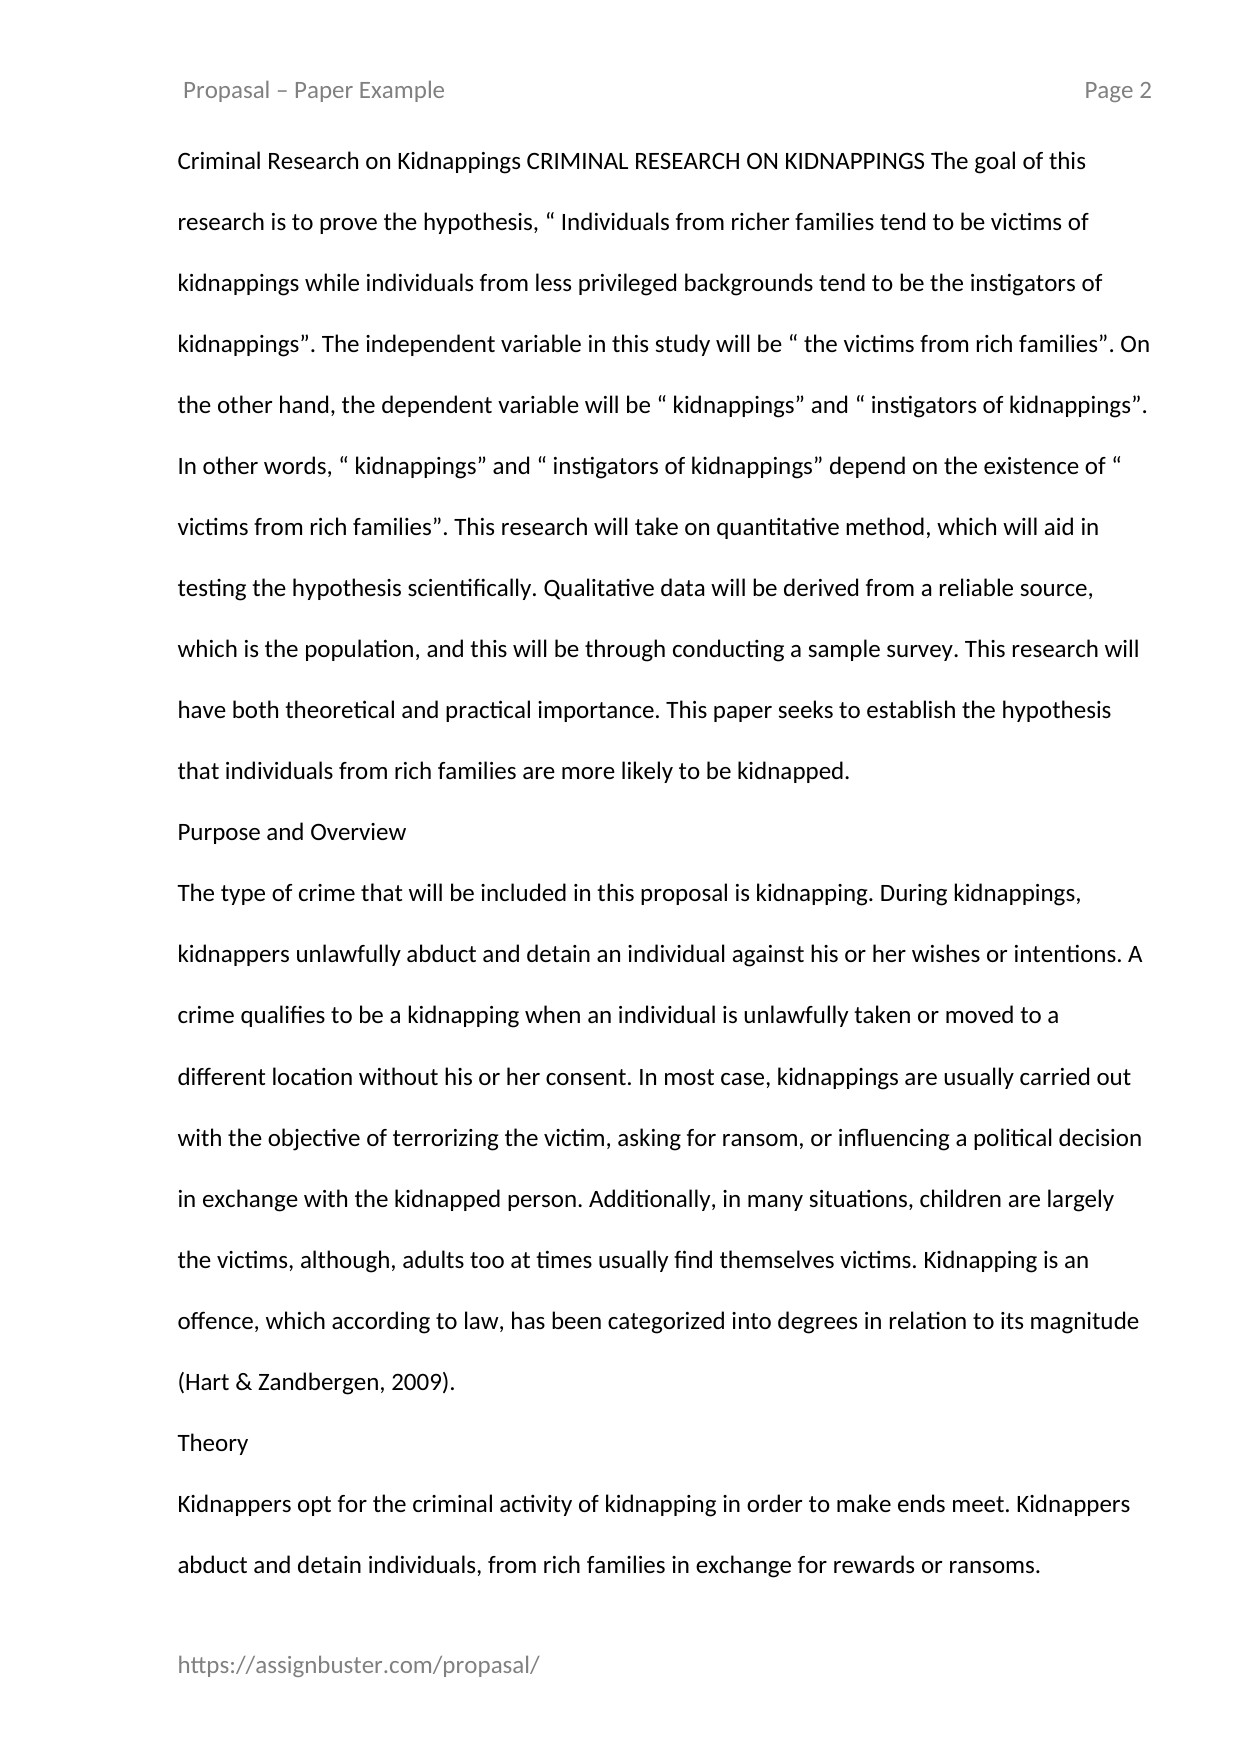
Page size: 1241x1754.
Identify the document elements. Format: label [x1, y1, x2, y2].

text [177, 145, 1152, 1579]
